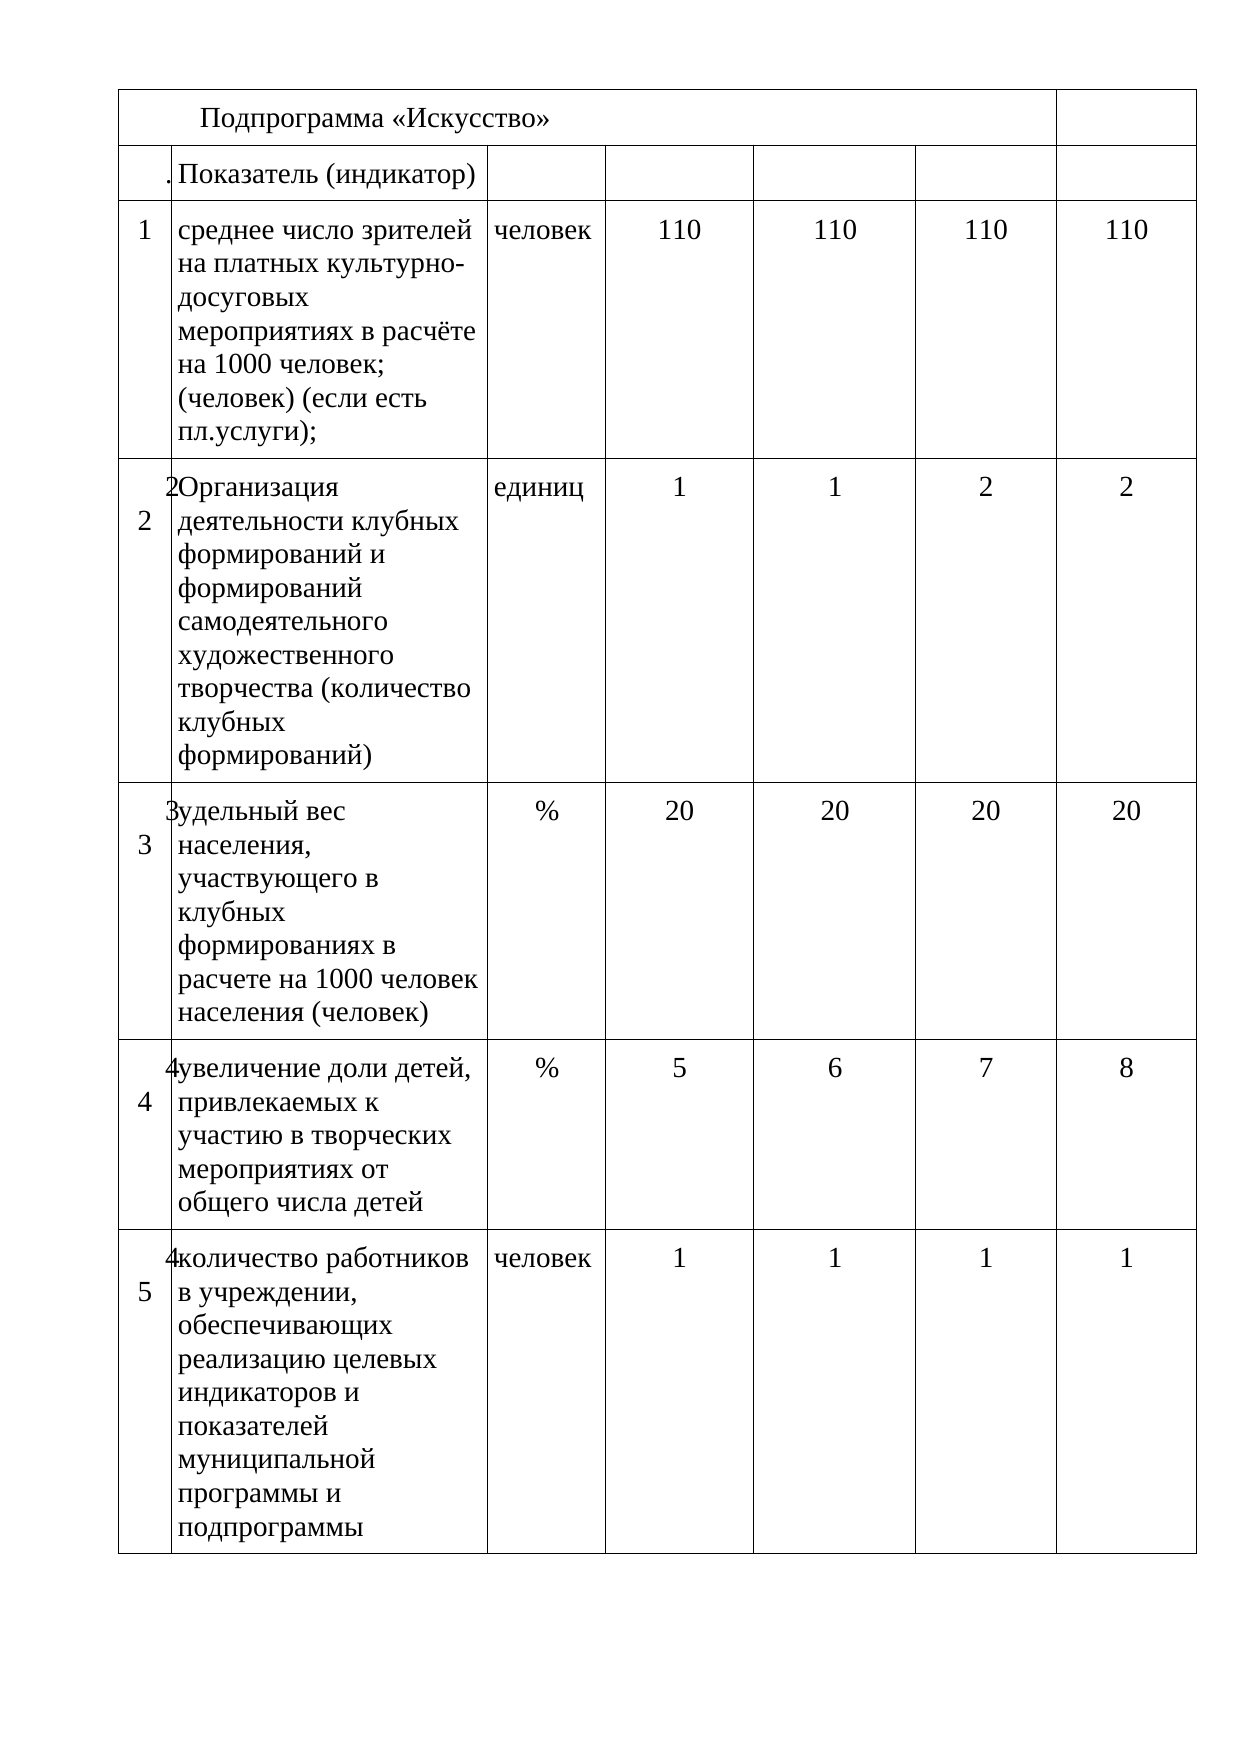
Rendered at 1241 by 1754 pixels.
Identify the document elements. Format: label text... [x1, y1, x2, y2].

table_cell 45 [119, 1230, 171, 1553]
table_cell Организация деятельности клубных формирований и формирований самодеятельного художественного творчества (количество клубных формирований) [172, 459, 487, 782]
table_cell 22 [119, 459, 171, 782]
table_cell 1 [754, 459, 915, 782]
table_cell 20 [916, 783, 1056, 1039]
table_cell количество работников в учреждении, обеспечивающих реализацию целевых индикаторов и показателей муниципальной программы и подпрограммы [172, 1230, 487, 1553]
table_cell 1 [606, 1230, 753, 1553]
table_cell Показатель (индикатор) [172, 146, 487, 200]
table_cell [488, 146, 605, 200]
table_cell удельный вес населения, участвующего в клубных формированиях в расчете на 1000 человек населения (человек) [172, 783, 487, 1039]
table_cell [754, 146, 915, 200]
table_cell 2 [916, 459, 1056, 782]
table_cell 2 [1057, 459, 1196, 782]
table_cell 110 [754, 201, 915, 457]
table_cell % [488, 1040, 605, 1229]
table_cell 1 [606, 459, 753, 782]
table_cell 1 [1057, 1230, 1196, 1553]
table_cell среднее число зрителей на платных культурно-досуговых мероприятиях в расчёте на 1000 человек; (человек) (если есть пл.услуги); [172, 201, 487, 457]
table_cell 1 [119, 201, 171, 457]
table_cell 44 [119, 1040, 171, 1229]
table_cell человек [488, 201, 605, 457]
table_cell 1 [916, 1230, 1056, 1553]
table_cell 110 [606, 201, 753, 457]
table_cell [606, 146, 753, 200]
table_cell 110 [916, 201, 1056, 457]
table_cell 6 [754, 1040, 915, 1229]
table_cell . [119, 146, 171, 200]
table_cell 5 [606, 1040, 753, 1229]
table_cell 8 [1057, 1040, 1196, 1229]
table_cell человек [488, 1230, 605, 1553]
table_cell [1057, 90, 1196, 144]
table_cell единиц [488, 459, 605, 782]
table_cell 20 [606, 783, 753, 1039]
table_cell Подпрограмма «Искусство» [119, 90, 1056, 144]
table_cell 20 [754, 783, 915, 1039]
table_cell % [488, 783, 605, 1039]
table_cell 33 [119, 783, 171, 1039]
table_cell 1 [754, 1230, 915, 1553]
table_cell 110 [1057, 201, 1196, 457]
table_cell 7 [916, 1040, 1056, 1229]
table_cell 20 [1057, 783, 1196, 1039]
table_cell [916, 146, 1056, 200]
table_cell [1057, 146, 1196, 200]
table_cell увеличение доли детей, привлекаемых к участию в творческих мероприятиях от общего числа детей [172, 1040, 487, 1229]
